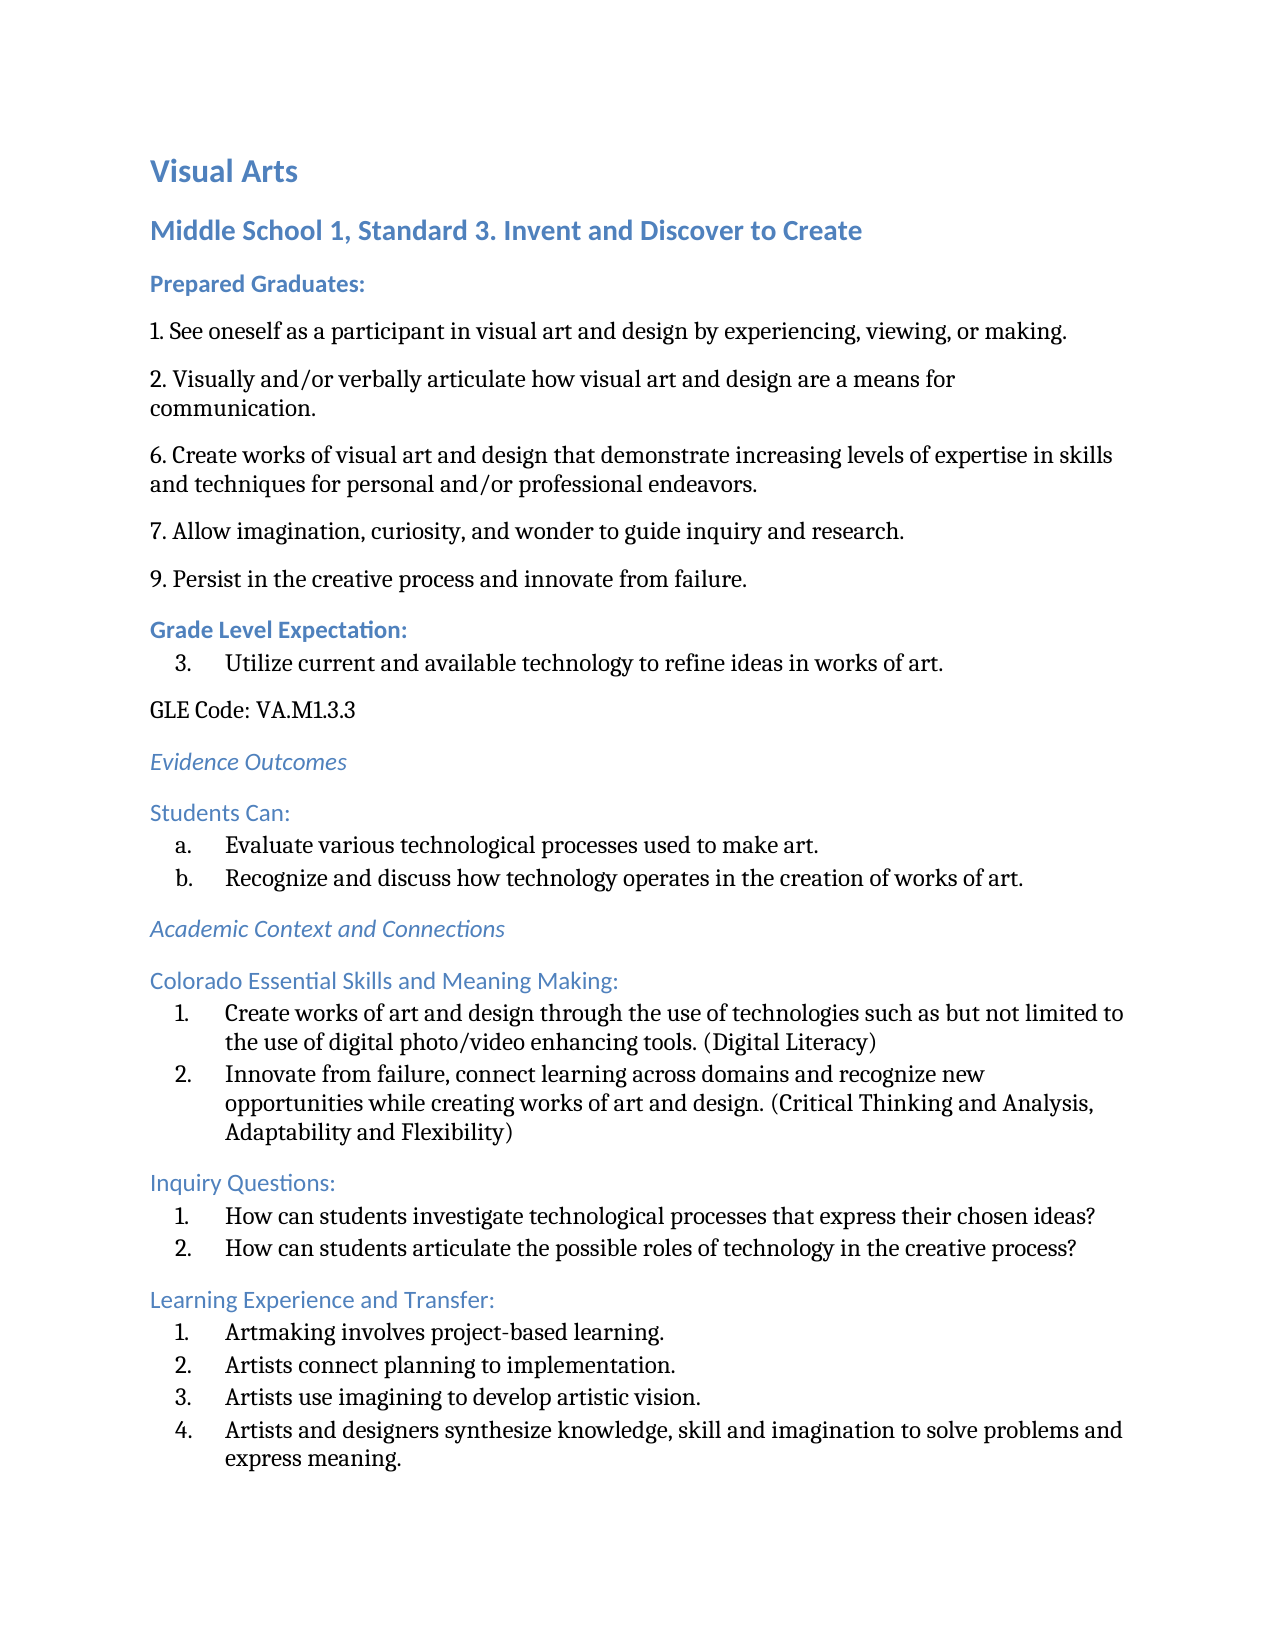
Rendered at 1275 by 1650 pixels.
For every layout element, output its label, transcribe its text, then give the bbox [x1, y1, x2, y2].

subtitle Middle School 1, Standard 3. Invent and Discover to Create [150, 212, 1125, 247]
text 1. See oneself as a participant in visual art and design by experiencing, viewing, or making. [150, 317, 1125, 346]
text 9. Persist in the creative process and innovate from failure. [150, 565, 1125, 593]
text 6. Create works of visual art and design that demonstrate increasing levels of expertise in skills and techniques for personal and/or professional endeavors. [150, 441, 1125, 498]
subtitle Prepared Graduates: [150, 268, 1125, 298]
subtitle Learning Experience and Transfer: [150, 1284, 1125, 1314]
list Create works of art and design through the use of technologies such as but not limited to the use of digital photo/video enhancing tools. (Digital Literacy) [175, 999, 1125, 1057]
subtitle Inquiry Questions: [150, 1167, 1125, 1198]
list Artists use imagining to develop artistic vision. [175, 1383, 1125, 1412]
list Evaluate various technological processes used to make art. [175, 831, 1125, 860]
list Artists connect planning to implementation. [175, 1351, 1125, 1379]
list Utilize current and available technology to refine ideas in works of art. [175, 649, 1125, 677]
list How can students articulate the possible roles of technology in the creative process? [175, 1234, 1125, 1263]
subtitle Evidence Outcomes [150, 746, 1125, 776]
text GLE Code: VA.M1.3.3 [150, 696, 1125, 725]
text 7. Allow imagination, curiosity, and wonder to guide inquiry and research. [150, 517, 1125, 546]
subtitle Students Can: [150, 797, 1125, 828]
list Recognize and discuss how technology operates in the creation of works of art. [175, 864, 1125, 893]
list Innovate from failure, connect learning across domains and recognize new opportunities while creating works of art and design. (Critical Thinking and Analysis, Adaptability and Flexibility) [175, 1060, 1125, 1147]
subtitle Grade Level Expectation: [150, 614, 1125, 645]
list How can students investigate technological processes that express their chosen ideas? [175, 1202, 1125, 1230]
text 2. Visually and/or verbally articulate how visual art and design are a means for communication. [150, 365, 1125, 422]
subtitle Colorado Essential Skills and Meaning Making: [150, 965, 1125, 995]
subtitle Visual Arts [150, 150, 1125, 191]
subtitle Academic Context and Connections [150, 913, 1125, 944]
list Artists and designers synthesize knowledge, skill and imagination to solve problems and express meaning. [175, 1416, 1125, 1473]
list Artmaking involves project-based learning. [175, 1318, 1125, 1347]
